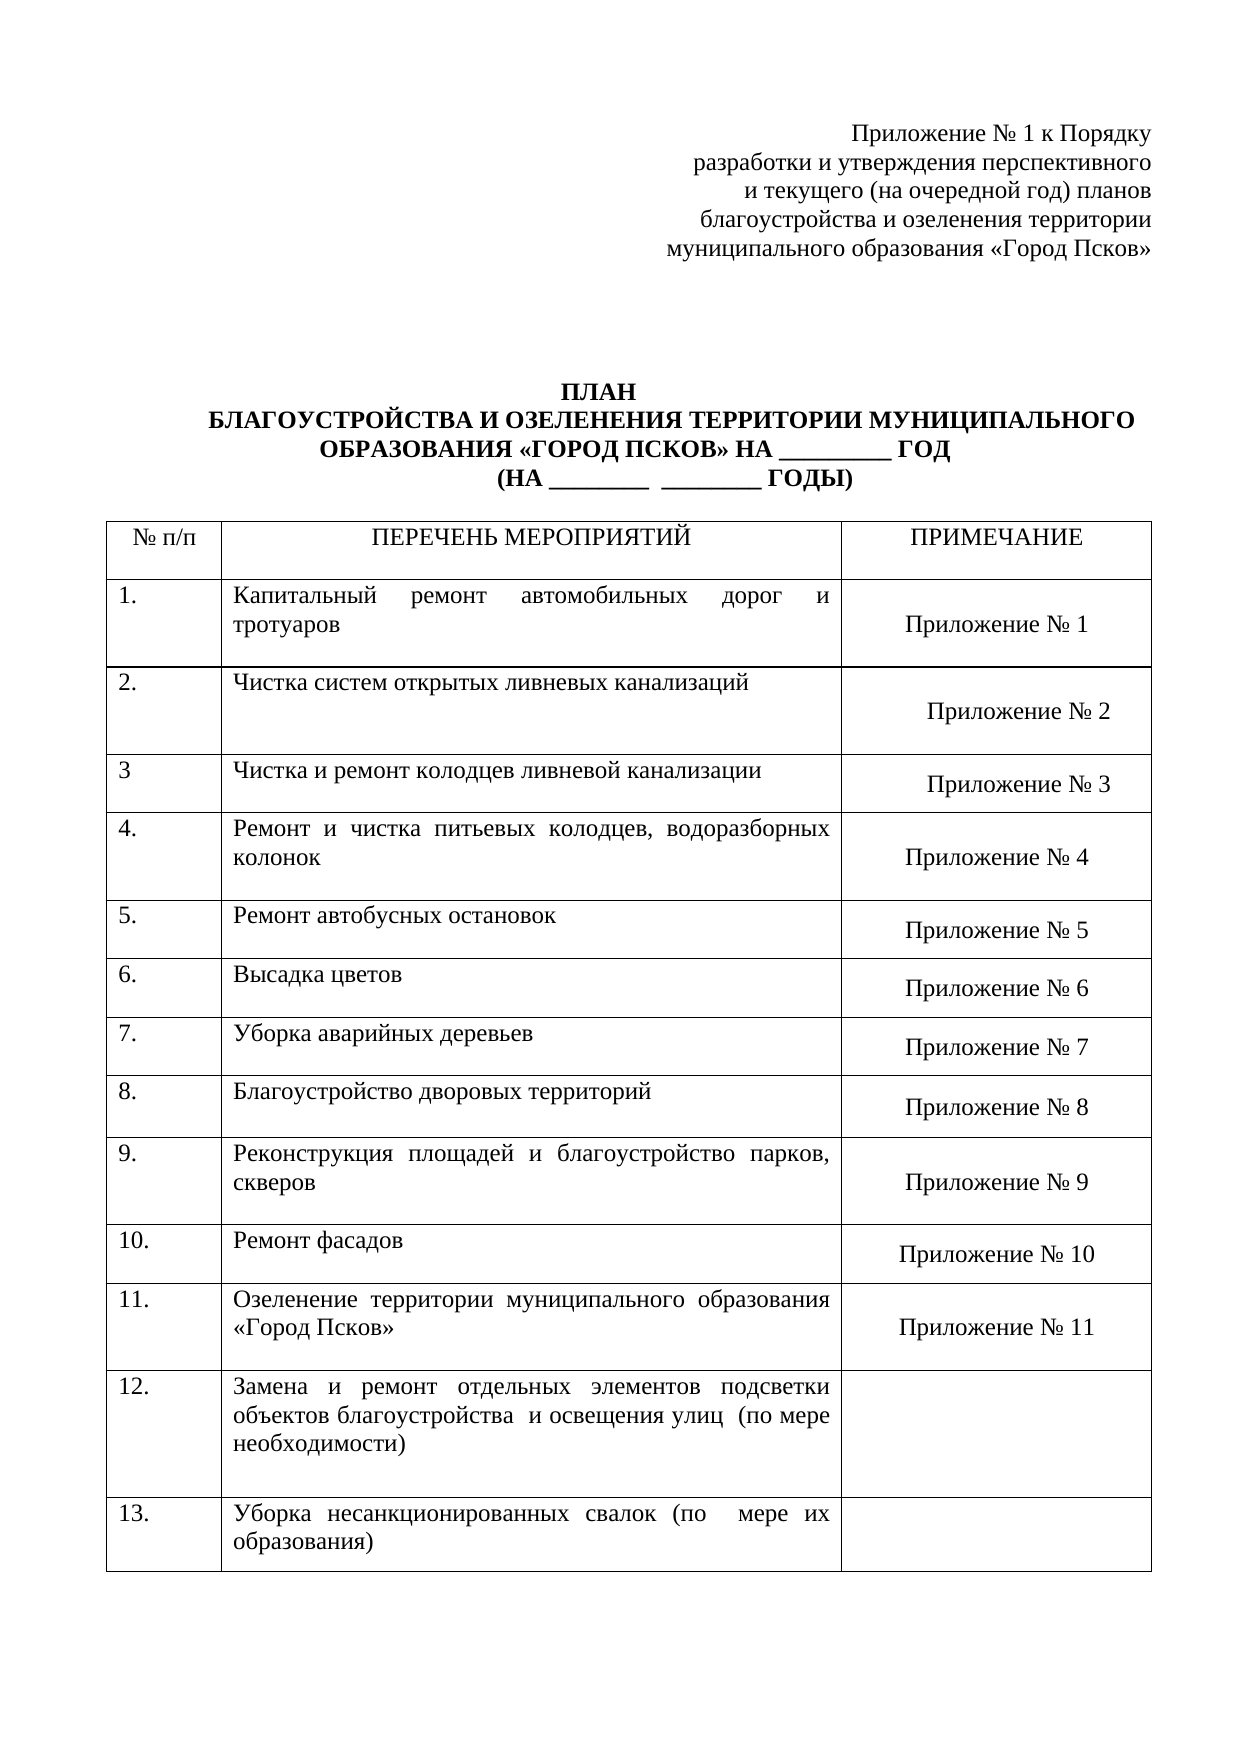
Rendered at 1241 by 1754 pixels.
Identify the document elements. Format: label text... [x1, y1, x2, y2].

text Приложение № 1 к Порядку [118, 118, 1152, 147]
text муниципального образования «Город Псков» [118, 233, 1152, 262]
table_cell Ремонт фасадов [222, 1225, 841, 1283]
text благоустройства и озеленения территории [118, 204, 1152, 233]
table_cell Приложение № 10 [842, 1225, 1151, 1283]
text разработки и утверждения перспективного [118, 147, 1152, 176]
table_cell 12. [107, 1371, 221, 1497]
table_cell 13. [107, 1498, 221, 1571]
table_cell Приложение № 9 [842, 1138, 1151, 1224]
table_cell 3 [107, 755, 221, 812]
table_cell 11. [107, 1284, 221, 1370]
table_cell 6. [107, 959, 221, 1017]
table_cell 10. [107, 1225, 221, 1283]
table_cell 8. [107, 1076, 221, 1137]
table_cell Приложение № 8 [842, 1076, 1151, 1137]
table_cell Приложение № 4 [842, 813, 1151, 899]
table_cell 4. [107, 813, 221, 899]
table_cell 9. [107, 1138, 221, 1224]
table_cell Приложение № 11 [842, 1284, 1151, 1370]
table_header № п/п [107, 522, 221, 579]
table_cell Приложение № 7 [842, 1018, 1151, 1075]
table_cell Приложение № 3 [842, 755, 1151, 812]
table_cell Приложение № 5 [842, 901, 1151, 958]
table_cell Замена и ремонт отдельных элементов подсветки объектов благоустройства и освещения улиц (по мере необходимости) [222, 1371, 841, 1497]
table_cell Приложение № 6 [842, 959, 1151, 1017]
text БЛАГОУСТРОЙСТВА И ОЗЕЛЕНЕНИЯ ТЕРРИТОРИИ МУНИЦИПАЛЬНОГО ОБРАЗОВАНИЯ «ГОРОД ПСКОВ» НА _________ ГОД [118, 406, 1152, 463]
table_cell Ремонт автобусных остановок [222, 901, 841, 958]
table_cell 1. [107, 580, 221, 666]
table_cell Чистка систем открытых ливневых канализаций [222, 668, 841, 754]
table_cell Уборка несанкционированных свалок (по мере их образования) [222, 1498, 841, 1571]
text (НА ________ ________ ГОДЫ) [118, 463, 1152, 492]
table_cell 2. [107, 668, 221, 754]
text ПЛАН [487, 377, 1152, 406]
table_cell Приложение № 2 [842, 668, 1151, 754]
table_cell Благоустройство дворовых территорий [222, 1076, 841, 1137]
table_cell Озеленение территории муниципального образования «Город Псков» [222, 1284, 841, 1370]
table_header ПЕРЕЧЕНЬ МЕРОПРИЯТИЙ [222, 522, 841, 579]
table_cell Приложение № 1 [842, 580, 1151, 666]
table_cell Реконструкция площадей и благоустройство парков, скверов [222, 1138, 841, 1224]
table_cell Уборка аварийных деревьев [222, 1018, 841, 1075]
table_cell [842, 1371, 1151, 1497]
table_cell Высадка цветов [222, 959, 841, 1017]
table_cell Ремонт и чистка питьевых колодцев, водоразборных колонок [222, 813, 841, 899]
table_header ПРИМЕЧАНИЕ [842, 522, 1151, 579]
table_cell Чистка и ремонт колодцев ливневой канализации [222, 755, 841, 812]
table_cell [842, 1498, 1151, 1571]
table_cell Капитальный ремонт автомобильных дорог и тротуаров [222, 580, 841, 666]
table_cell 5. [107, 901, 221, 958]
table_cell 7. [107, 1018, 221, 1075]
text и текущего (на очередной год) планов [118, 176, 1152, 204]
